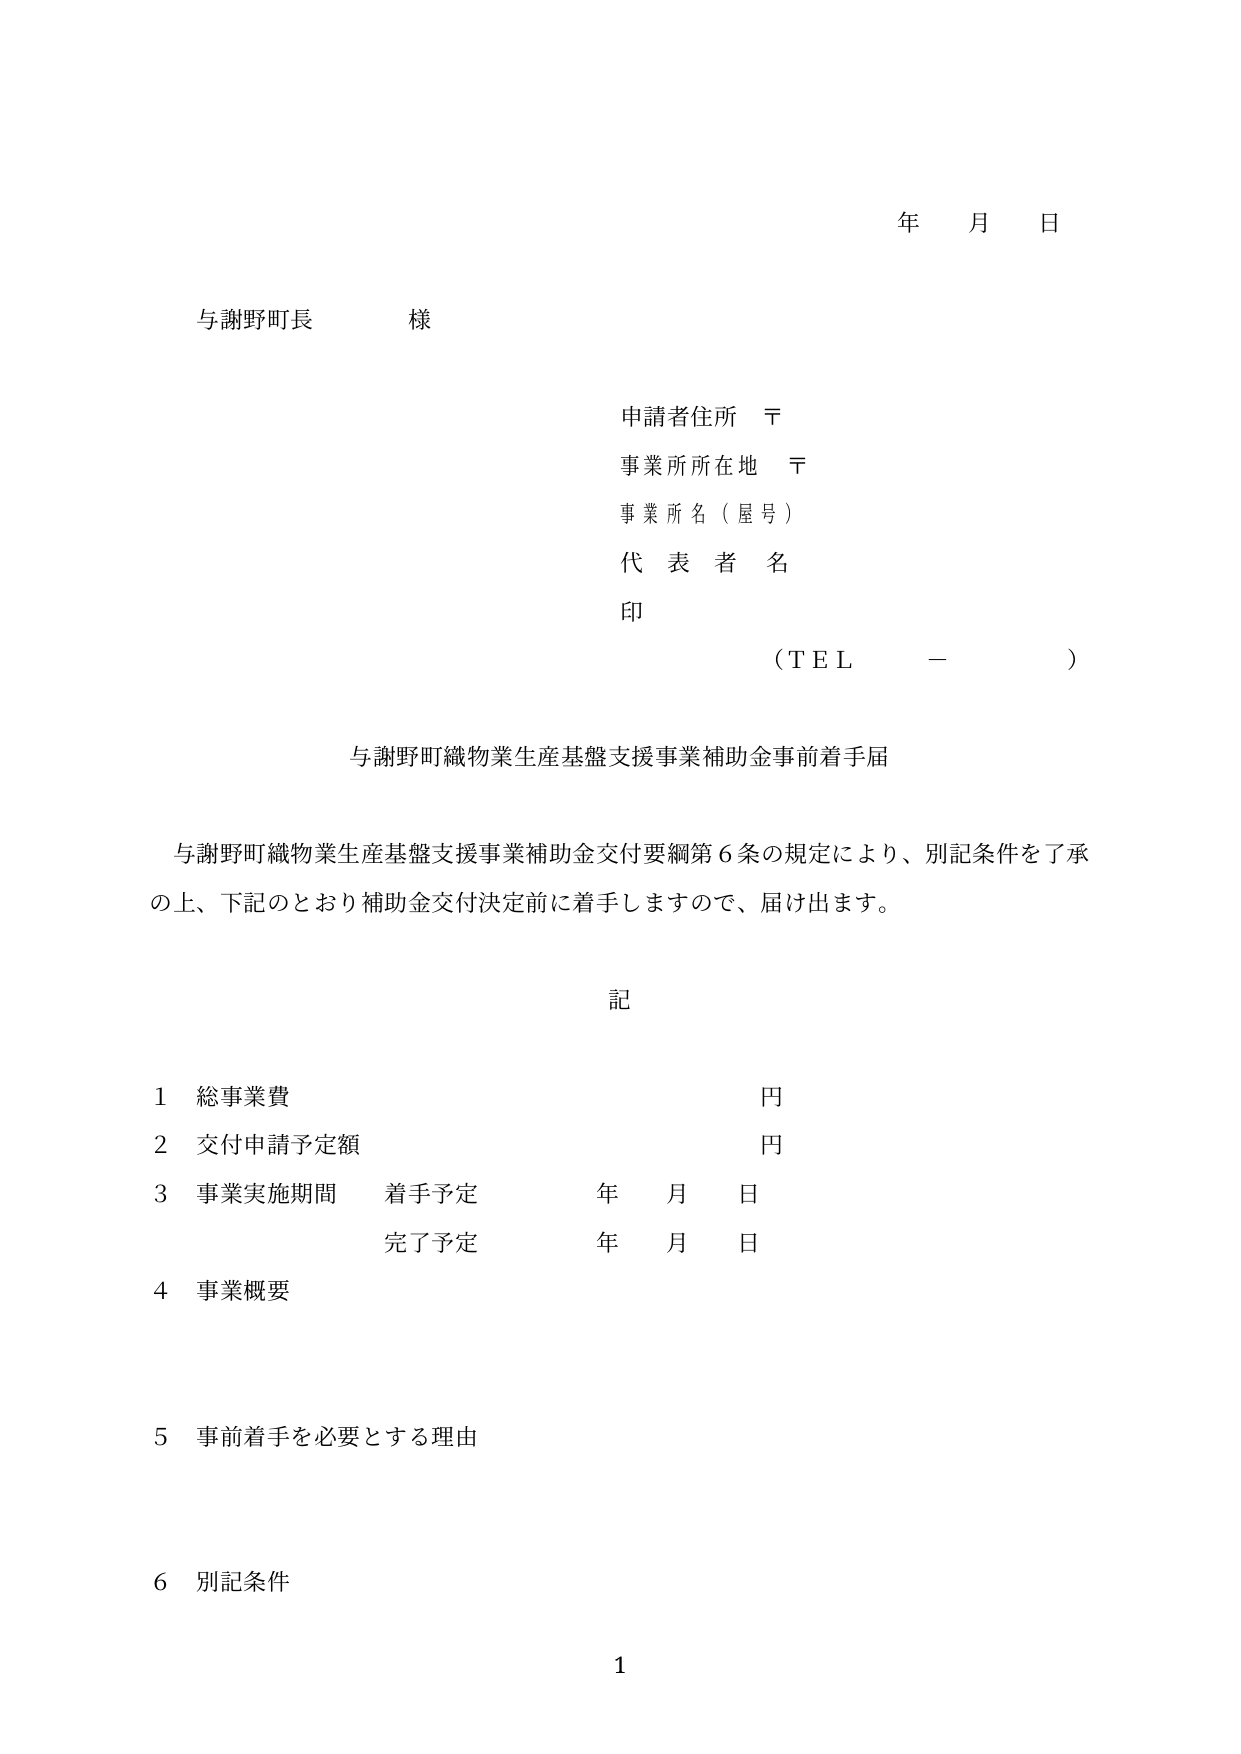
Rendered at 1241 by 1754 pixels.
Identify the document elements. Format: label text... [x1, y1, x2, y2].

text 与謝野町織物業生産基盤支援事業補助金交付要綱第６条の規定により、別記条件を了承の上、下記のとおり補助金交付決定前に着手しますので、届け出ます。 [149, 828, 1091, 926]
text （ＴＥＬ － ） [149, 634, 1091, 683]
text ３ 事業実施期間 着手予定 年 月 日 [149, 1168, 1091, 1217]
text １ 総事業費 円 [149, 1071, 1091, 1120]
text 代表者名 印 [607, 537, 1091, 634]
text 完了予定 年 月 日 [149, 1217, 1091, 1265]
text 事業所所在地 〒 [607, 440, 1091, 489]
text ６ 別記条件 [149, 1557, 1091, 1605]
text ２ 交付申請予定額 円 [149, 1120, 1091, 1168]
text ５ 事前着手を必要とする理由 [149, 1411, 1091, 1459]
text ４ 事業概要 [149, 1265, 1091, 1314]
text 申請者住所 〒 [607, 392, 1091, 440]
text 記 [149, 974, 1091, 1023]
text 年 月 日 [149, 197, 1062, 246]
text 与謝野町織物業生産基盤支援事業補助金事前着手届 [149, 731, 1091, 780]
text 与謝野町長 様 [149, 294, 1091, 343]
text 事業所名（屋号） [607, 489, 1091, 537]
